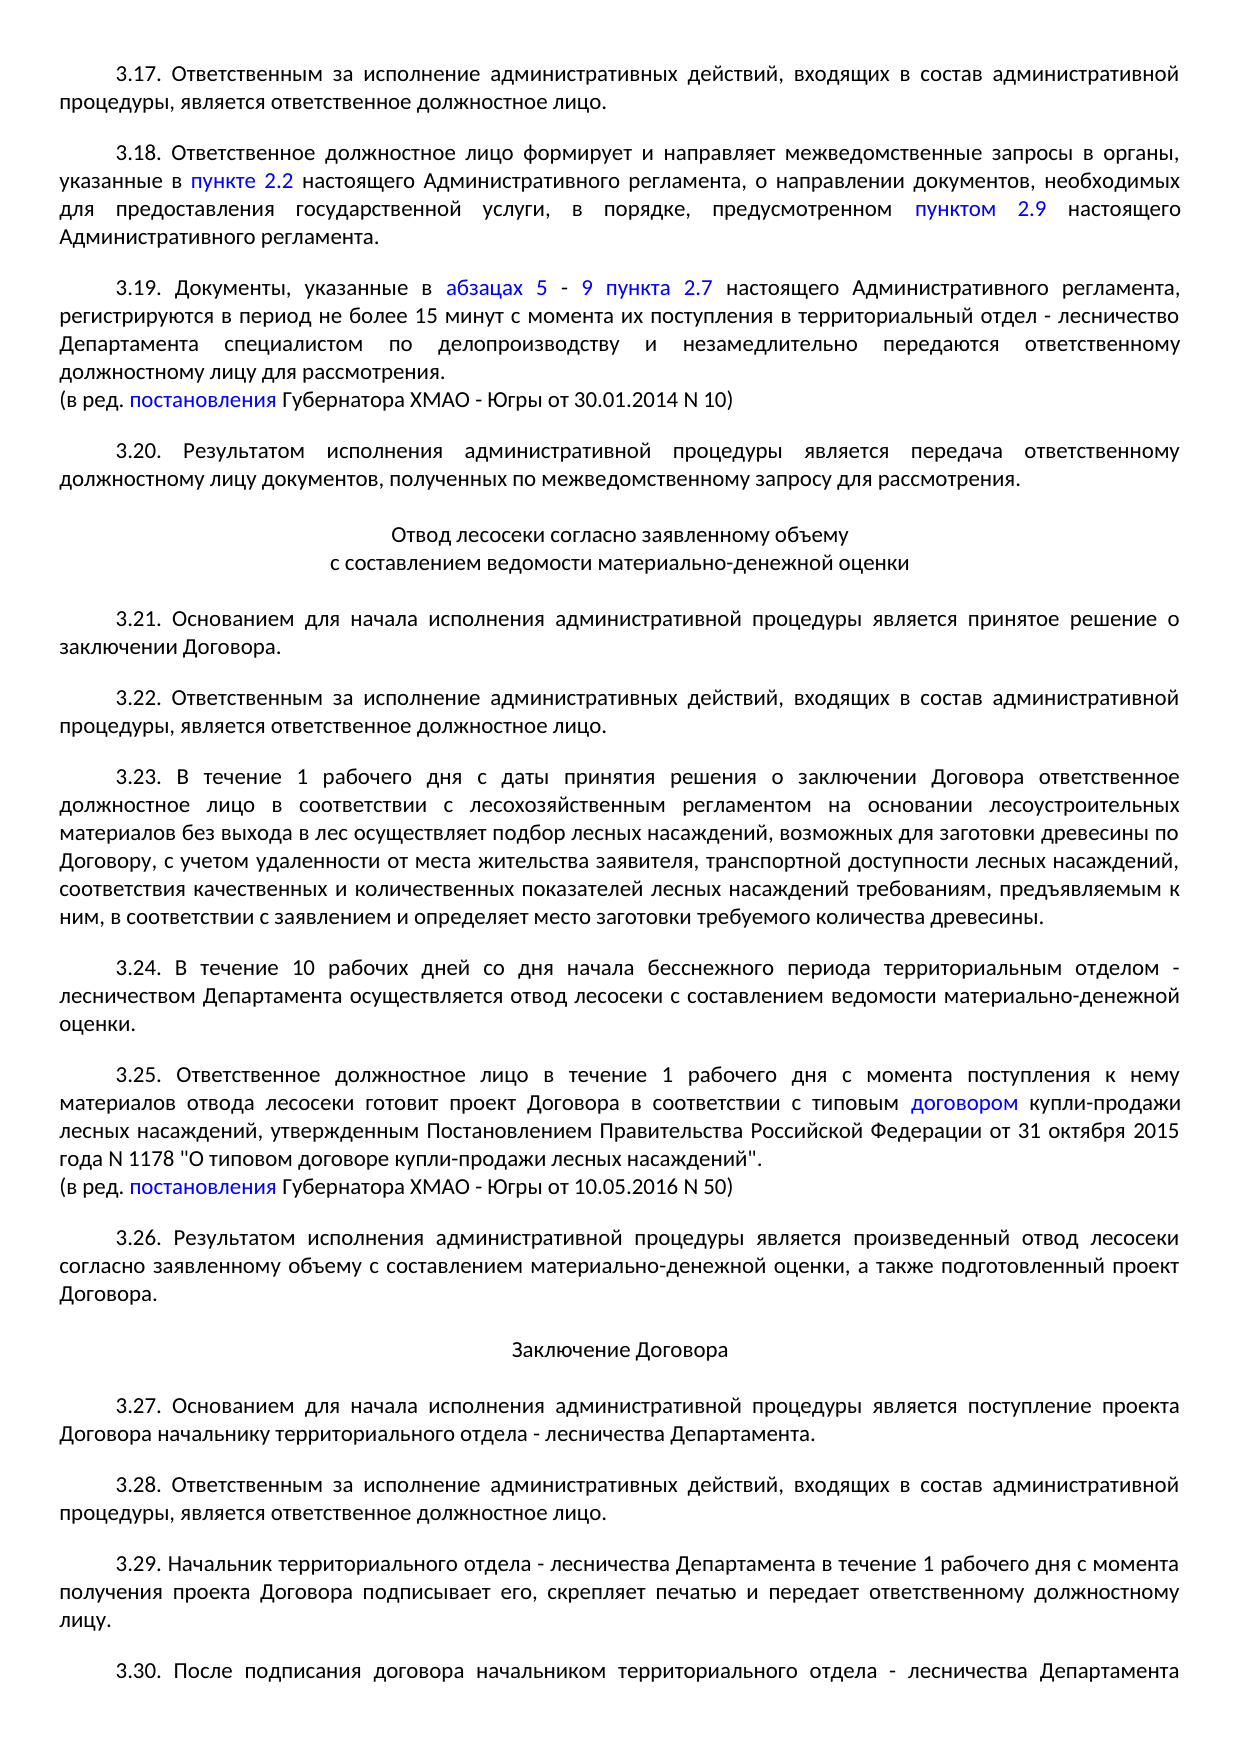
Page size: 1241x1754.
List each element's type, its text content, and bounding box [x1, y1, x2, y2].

text 3.26. Результатом исполнения административной процедуры является произведенный отвод лесосеки согласно заявленному объему с составлением материально-денежной оценки, а также подготовленный проект Договора. [59, 1223, 1181, 1307]
text (в ред. постановления Губернатора ХМАО - Югры от 30.01.2014 N 10) [59, 385, 1181, 413]
text с составлением ведомости материально-денежной оценки [59, 548, 1181, 576]
text Заключение Договора [59, 1335, 1181, 1363]
text 3.24. В течение 10 рабочих дней со дня начала бесснежного периода территориальным отделом - лесничеством Департамента осуществляется отвод лесосеки с составлением ведомости материально-денежной оценки. [59, 953, 1181, 1037]
text 3.28. Ответственным за исполнение административных действий, входящих в состав административной процедуры, является ответственное должностное лицо. [59, 1470, 1181, 1526]
text 3.17. Ответственным за исполнение административных действий, входящих в состав административной процедуры, является ответственное должностное лицо. [59, 59, 1181, 115]
text (в ред. постановления Губернатора ХМАО - Югры от 10.05.2016 N 50) [59, 1172, 1181, 1200]
text 3.19. Документы, указанные в абзацах 5 - 9 пункта 2.7 настоящего Административного регламента, регистрируются в период не более 15 минут с момента их поступления в территориальный отдел - лесничество Департамента специалистом по делопроизводству и незамедлительно передаются ответственному должностному лицу для рассмотрения. [59, 273, 1181, 385]
text 3.21. Основанием для начала исполнения административной процедуры является принятое решение о заключении Договора. [59, 604, 1181, 660]
text 3.18. Ответственное должностное лицо формирует и направляет межведомственные запросы в органы, указанные в пункте 2.2 настоящего Административного регламента, о направлении документов, необходимых для предоставления государственной услуги, в порядке, предусмотренном пунктом 2.9 настоящего Административного регламента. [59, 138, 1181, 250]
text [59, 1656, 1181, 1684]
text 3.29. Начальник территориального отдела - лесничества Департамента в течение 1 рабочего дня с момента получения проекта Договора подписывает его, скрепляет печатью и передает ответственному должностному лицу. [59, 1549, 1181, 1633]
text 3.22. Ответственным за исполнение административных действий, входящих в состав административной процедуры, является ответственное должностное лицо. [59, 683, 1181, 739]
text 3.27. Основанием для начала исполнения административной процедуры является поступление проекта Договора начальнику территориального отдела - лесничества Департамента. [59, 1391, 1181, 1447]
text 3.23. В течение 1 рабочего дня с даты принятия решения о заключении Договора ответственное должностное лицо в соответствии с лесохозяйственным регламентом на основании лесоустроительных материалов без выхода в лес осуществляет подбор лесных насаждений, возможных для заготовки древесины по Договору, с учетом удаленности от места жительства заявителя, транспортной доступности лесных насаждений, соответствия качественных и количественных показателей лесных насаждений требованиям, предъявляемым к ним, в соответствии с заявлением и определяет место заготовки требуемого количества древесины. [59, 762, 1181, 930]
text 3.25. Ответственное должностное лицо в течение 1 рабочего дня с момента поступления к нему материалов отвода лесосеки готовит проект Договора в соответствии с типовым договором купли-продажи лесных насаждений, утвержденным Постановлением Правительства Российской Федерации от 31 октября 2015 года N 1178 "О типовом договоре купли-продажи лесных насаждений". [59, 1060, 1181, 1172]
text 3.20. Результатом исполнения административной процедуры является передача ответственному должностному лицу документов, полученных по межведомственному запросу для рассмотрения. [59, 436, 1181, 492]
text Отвод лесосеки согласно заявленному объему [59, 520, 1181, 548]
